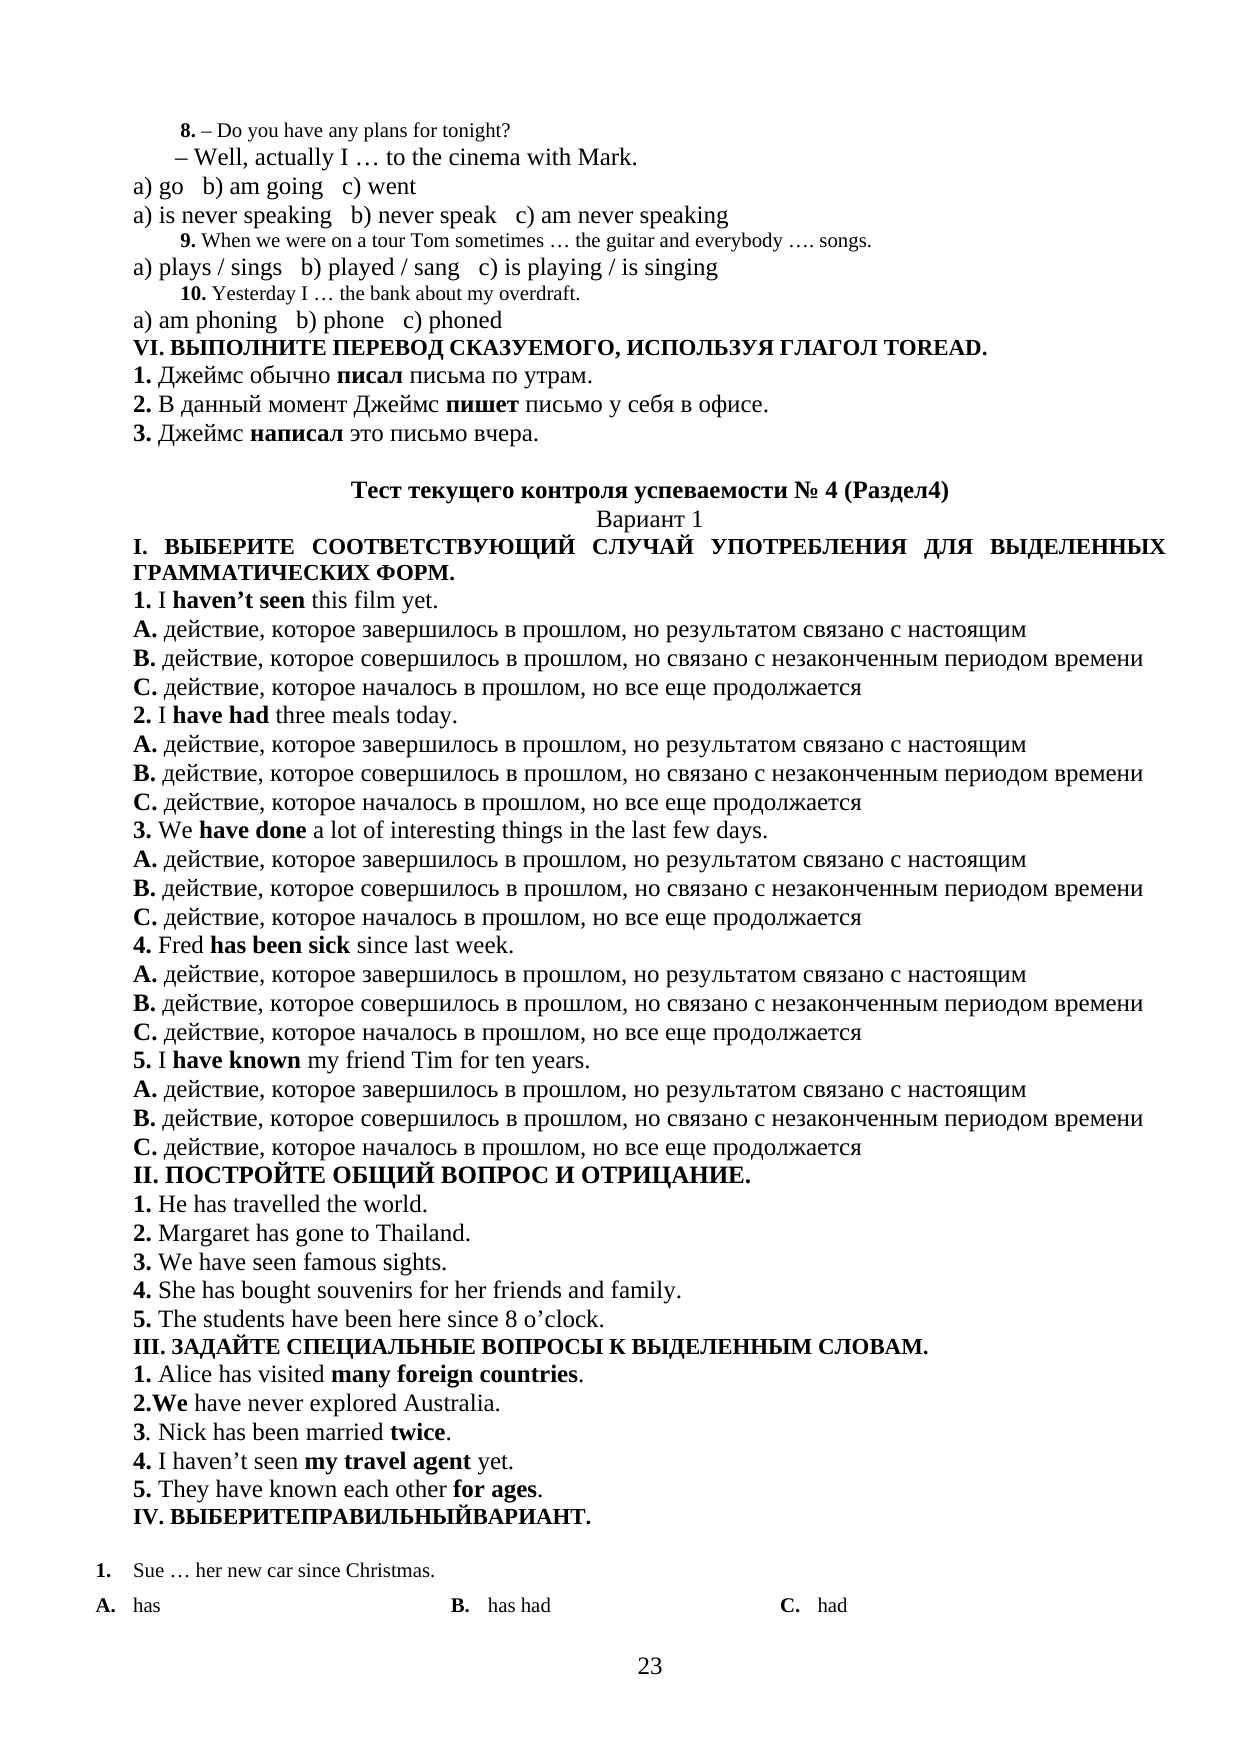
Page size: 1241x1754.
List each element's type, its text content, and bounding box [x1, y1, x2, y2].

list 10. Yesterday I … the bank about my overdraft. [133, 281, 1167, 305]
table_header Sue … her new car since Christmas. [122, 1558, 1119, 1593]
text 3. Nick has been married twice. [133, 1417, 1167, 1446]
text 1. He has travelled the world. [133, 1189, 1167, 1218]
text A. действие, которое завершилось в прошлом, но результатом связано с настоящим [133, 1074, 1167, 1103]
table_cell has had [476, 1593, 806, 1617]
text 2. В данный момент Джеймс пишет письмо у себя в офисе. [133, 389, 1167, 418]
text 4. She has bought souvenirs for her friends and family. [133, 1276, 1167, 1304]
text B. действие, которое совершилось в прошлом, но связано с незаконченным периодом времени [133, 643, 1167, 672]
text 3. We have seen famous sights. [133, 1247, 1167, 1276]
text 5. The students have been here since 8 o’clock. [133, 1304, 1167, 1333]
text – Well, actually I … to the cinema with Mark. [133, 142, 1167, 171]
list 9. When we were on a tour Tom sometimes … the guitar and everybody …. songs. [133, 228, 1167, 252]
text C. действие, которое началось в прошлом, но все еще продолжается [133, 672, 1167, 701]
text 2. I have had three meals today. [133, 701, 1167, 729]
text B. действие, которое совершилось в прошлом, но связано с незаконченным периодом времени [133, 758, 1167, 787]
text I. ВЫБЕРИТЕ СООТВЕТСТВУЮЩИЙ СЛУЧАЙ УПОТРЕБЛЕНИЯ ДЛЯ ВЫДЕЛЕННЫХ ГРАММАТИЧЕСКИХ ФОРМ. [133, 533, 1167, 586]
text 1. I haven’t seen this film yet. [133, 586, 1167, 614]
text 1. Alice has visited many foreign countries. [133, 1359, 1167, 1388]
text 3. Джеймс написал это письмо вчера. [133, 418, 1167, 447]
text A. действие, которое завершилось в прошлом, но результатом связано с настоящим [133, 844, 1167, 873]
text II. ПОСТРОЙТЕ ОБЩИЙ ВОПРОС И ОТРИЦАНИЕ. [133, 1161, 1167, 1189]
text C. действие, которое началось в прошлом, но все еще продолжается [133, 1132, 1167, 1161]
text Тест текущего контроля успеваемости № 4 (Раздел4) [133, 475, 1167, 504]
text 3. We have done a lot of interesting things in the last few days. [133, 816, 1167, 844]
text IV. ВЫБЕРИТЕПРАВИЛЬНЫЙВАРИАНТ. [133, 1503, 1167, 1529]
text 5. I have known my friend Tim for ten years. [133, 1046, 1167, 1074]
table_cell had [806, 1593, 1119, 1617]
text 2. Margaret has gone to Thailand. [133, 1218, 1167, 1247]
text 1. Джеймс обычно писал письма по утрам. [133, 360, 1167, 389]
text A. действие, которое завершилось в прошлом, но результатом связано с настоящим [133, 729, 1167, 758]
list 8. – Do you have any plans for tonight? [133, 118, 1167, 142]
text III. ЗАДАЙТЕ СПЕЦИАЛЬНЫЕ ВОПРОСЫ К ВЫДЕЛЕННЫМ СЛОВАМ. [133, 1333, 1167, 1359]
text A. действие, которое завершилось в прошлом, но результатом связано с настоящим [133, 959, 1167, 988]
text C. действие, которое началось в прошлом, но все еще продолжается [133, 902, 1167, 931]
text a) am phoning b) phone c) phoned [133, 305, 1167, 334]
text 5. They have known each other for ages. [133, 1474, 1167, 1503]
text B. действие, которое совершилось в прошлом, но связано с незаконченным периодом времени [133, 1103, 1167, 1132]
text a) go b) am going c) went [133, 171, 1167, 200]
table_cell has [122, 1593, 476, 1617]
text Вариант 1 [133, 504, 1167, 533]
text 4. Fred has been sick since last week. [133, 931, 1167, 959]
text a) is never speaking b) never speak c) am never speaking [133, 200, 1167, 228]
text A. действие, которое завершилось в прошлом, но результатом связано с настоящим [133, 614, 1167, 643]
text B. действие, которое совершилось в прошлом, но связано с незаконченным периодом времени [133, 988, 1167, 1017]
text 4. I haven’t seen my travel agent yet. [133, 1446, 1167, 1474]
text a) plays / sings b) played / sang c) is playing / is singing [133, 252, 1167, 281]
text B. действие, которое совершилось в прошлом, но связано с незаконченным периодом времени [133, 873, 1167, 902]
text C. действие, которое началось в прошлом, но все еще продолжается [133, 1017, 1167, 1046]
text C. действие, которое началось в прошлом, но все еще продолжается [133, 787, 1167, 816]
text VI. ВЫПОЛНИТЕ ПЕРЕВОД СКАЗУЕМОГО, ИСПОЛЬЗУЯ ГЛАГОЛ TOREAD. [133, 334, 1167, 360]
text 2.We have never explored Australia. [133, 1388, 1167, 1417]
